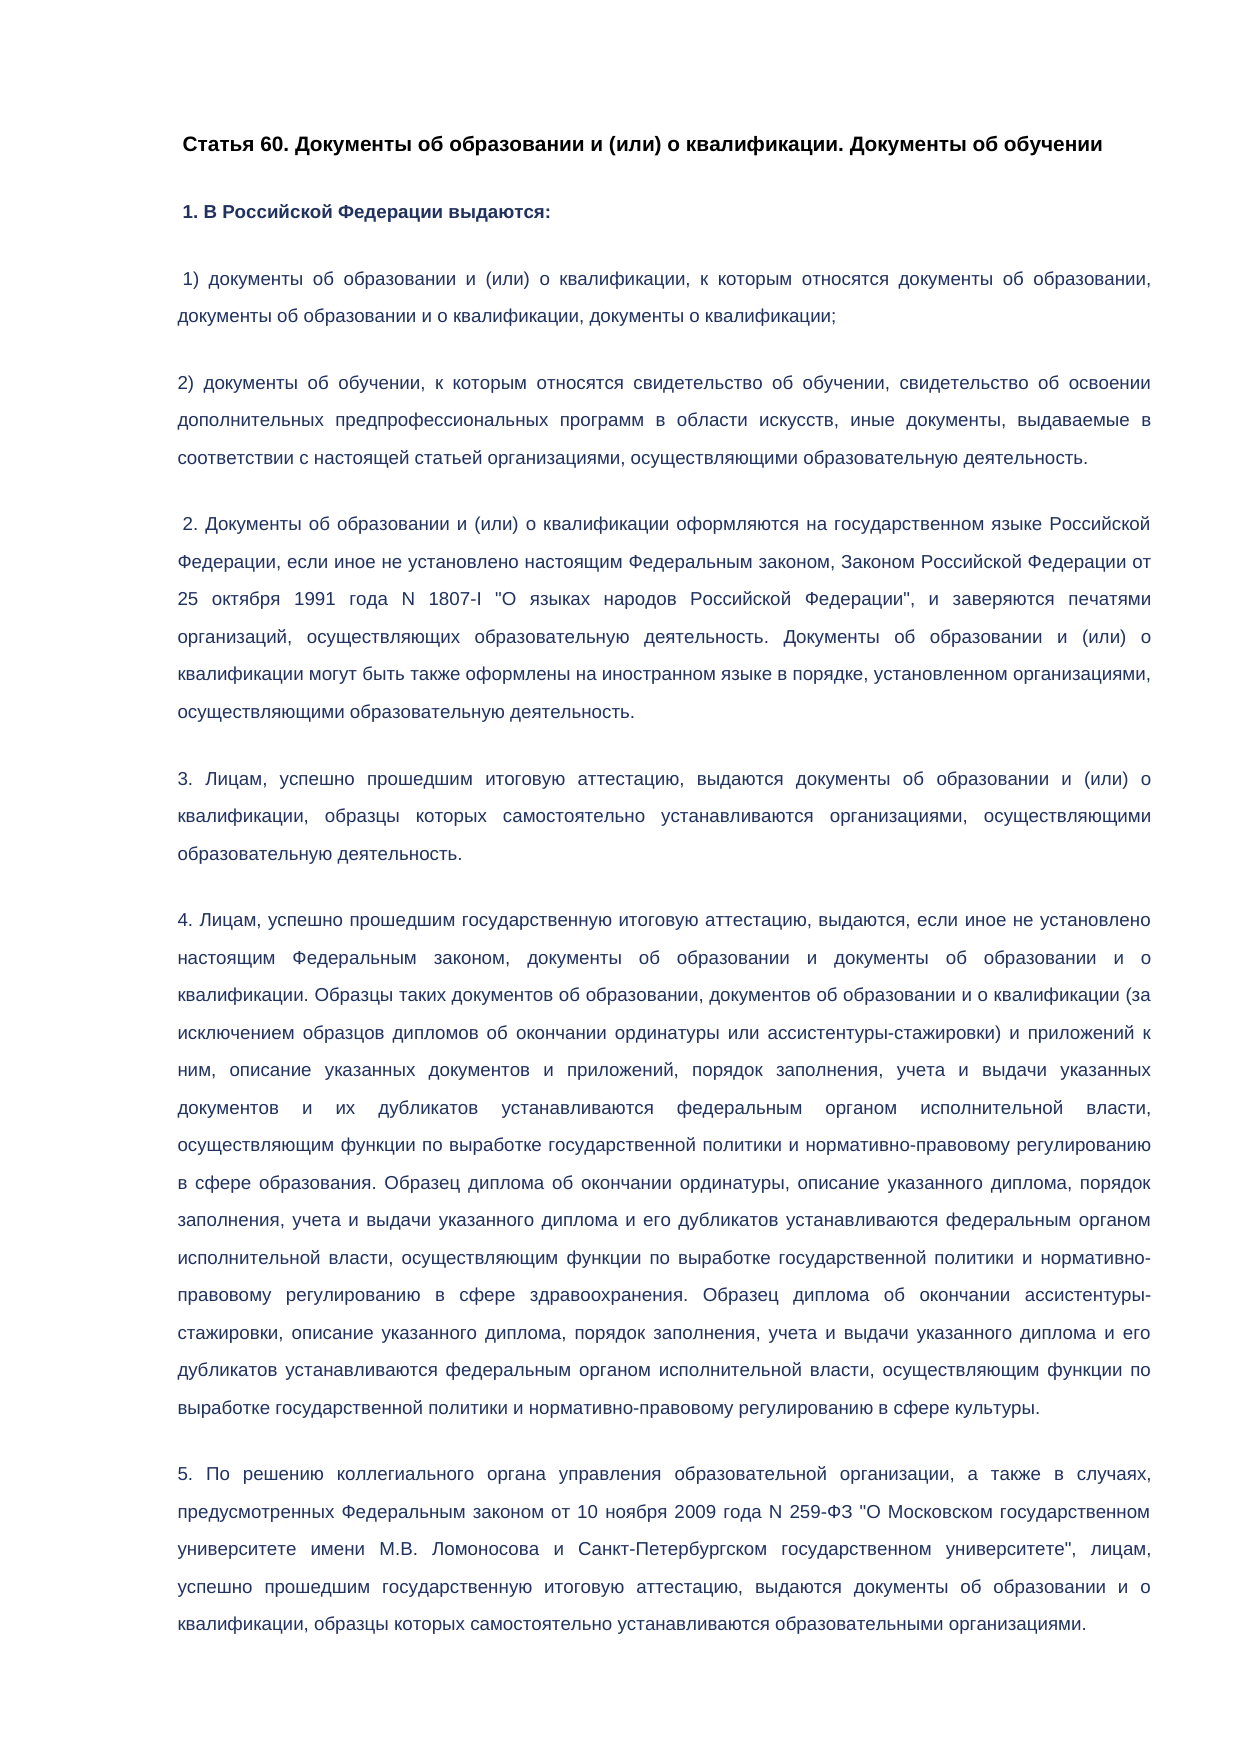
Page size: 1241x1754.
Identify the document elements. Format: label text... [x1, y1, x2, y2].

text 2. Документы об образовании и (или) о квалификации оформляются на государственном языке Российской Федерации, если иное не установлено настоящим Федеральным законом, Законом Российской Федерации от 25 октября 1991 года N 1807-I "О языках народов Российской Федерации", и заверяются печатями организаций, осуществляющих образовательную деятельность. Документы об образовании и (или) о квалификации могут быть также оформлены на иностранном языке в порядке, установленном организациями, осуществляющими образовательную деятельность. [177, 497, 1152, 722]
text 5. По решению коллегиального органа управления образовательной организации, а также в случаях, предусмотренных Федеральным законом от 10 ноября 2009 года N 259-ФЗ "О Московском государственном университете имени М.В. Ломоносова и Санкт-Петербургском государственном университете", лицам, успешно прошедшим государственную итоговую аттестацию, выдаются документы об образовании и о квалификации, образцы которых самостоятельно устанавливаются образовательными организациями. [177, 1447, 1152, 1635]
text Статья 60. Документы об образовании и (или) о квалификации. Документы об обучении [177, 118, 1152, 156]
text 2) документы об обучении, к которым относятся свидетельство об обучении, свидетельство об освоении дополнительных предпрофессиональных программ в области искусств, иные документы, выдаваемые в соответствии с настоящей статьей организациями, осуществляющими образовательную деятельность. [177, 356, 1152, 468]
text 4. Лицам, успешно прошедшим государственную итоговую аттестацию, выдаются, если иное не установлено настоящим Федеральным законом, документы об образовании и документы об образовании и о квалификации. Образцы таких документов об образовании, документов об образовании и о квалификации (за исключением образцов дипломов об окончании ординатуры или ассистентуры-стажировки) и приложений к ним, описание указанных документов и приложений, порядок заполнения, учета и выдачи указанных документов и их дубликатов устанавливаются федеральным органом исполнительной власти, осуществляющим функции по выработке государственной политики и нормативно-правовому регулированию в сфере образования. Образец диплома об окончании ординатуры, описание указанного диплома, порядок заполнения, учета и выдачи указанного диплома и его дубликатов устанавливаются федеральным органом исполнительной власти, осуществляющим функции по выработке государственной политики и нормативно-правовому регулированию в сфере здравоохранения. Образец диплома об окончании ассистентуры-стажировки, описание указанного диплома, порядок заполнения, учета и выдачи указанного диплома и его дубликатов устанавливаются федеральным органом исполнительной власти, осуществляющим функции по выработке государственной политики и нормативно-правовому регулированию в сфере культуры. [177, 893, 1152, 1418]
text 3. Лицам, успешно прошедшим итоговую аттестацию, выдаются документы об образовании и (или) о квалификации, образцы которых самостоятельно устанавливаются организациями, осуществляющими образовательную деятельность. [177, 751, 1152, 864]
text 1) документы об образовании и (или) о квалификации, к которым относятся документы об образовании, документы об образовании и о квалификации, документы о квалификации; [177, 251, 1152, 326]
text 1. В Российской Федерации выдаются: [177, 185, 1152, 222]
